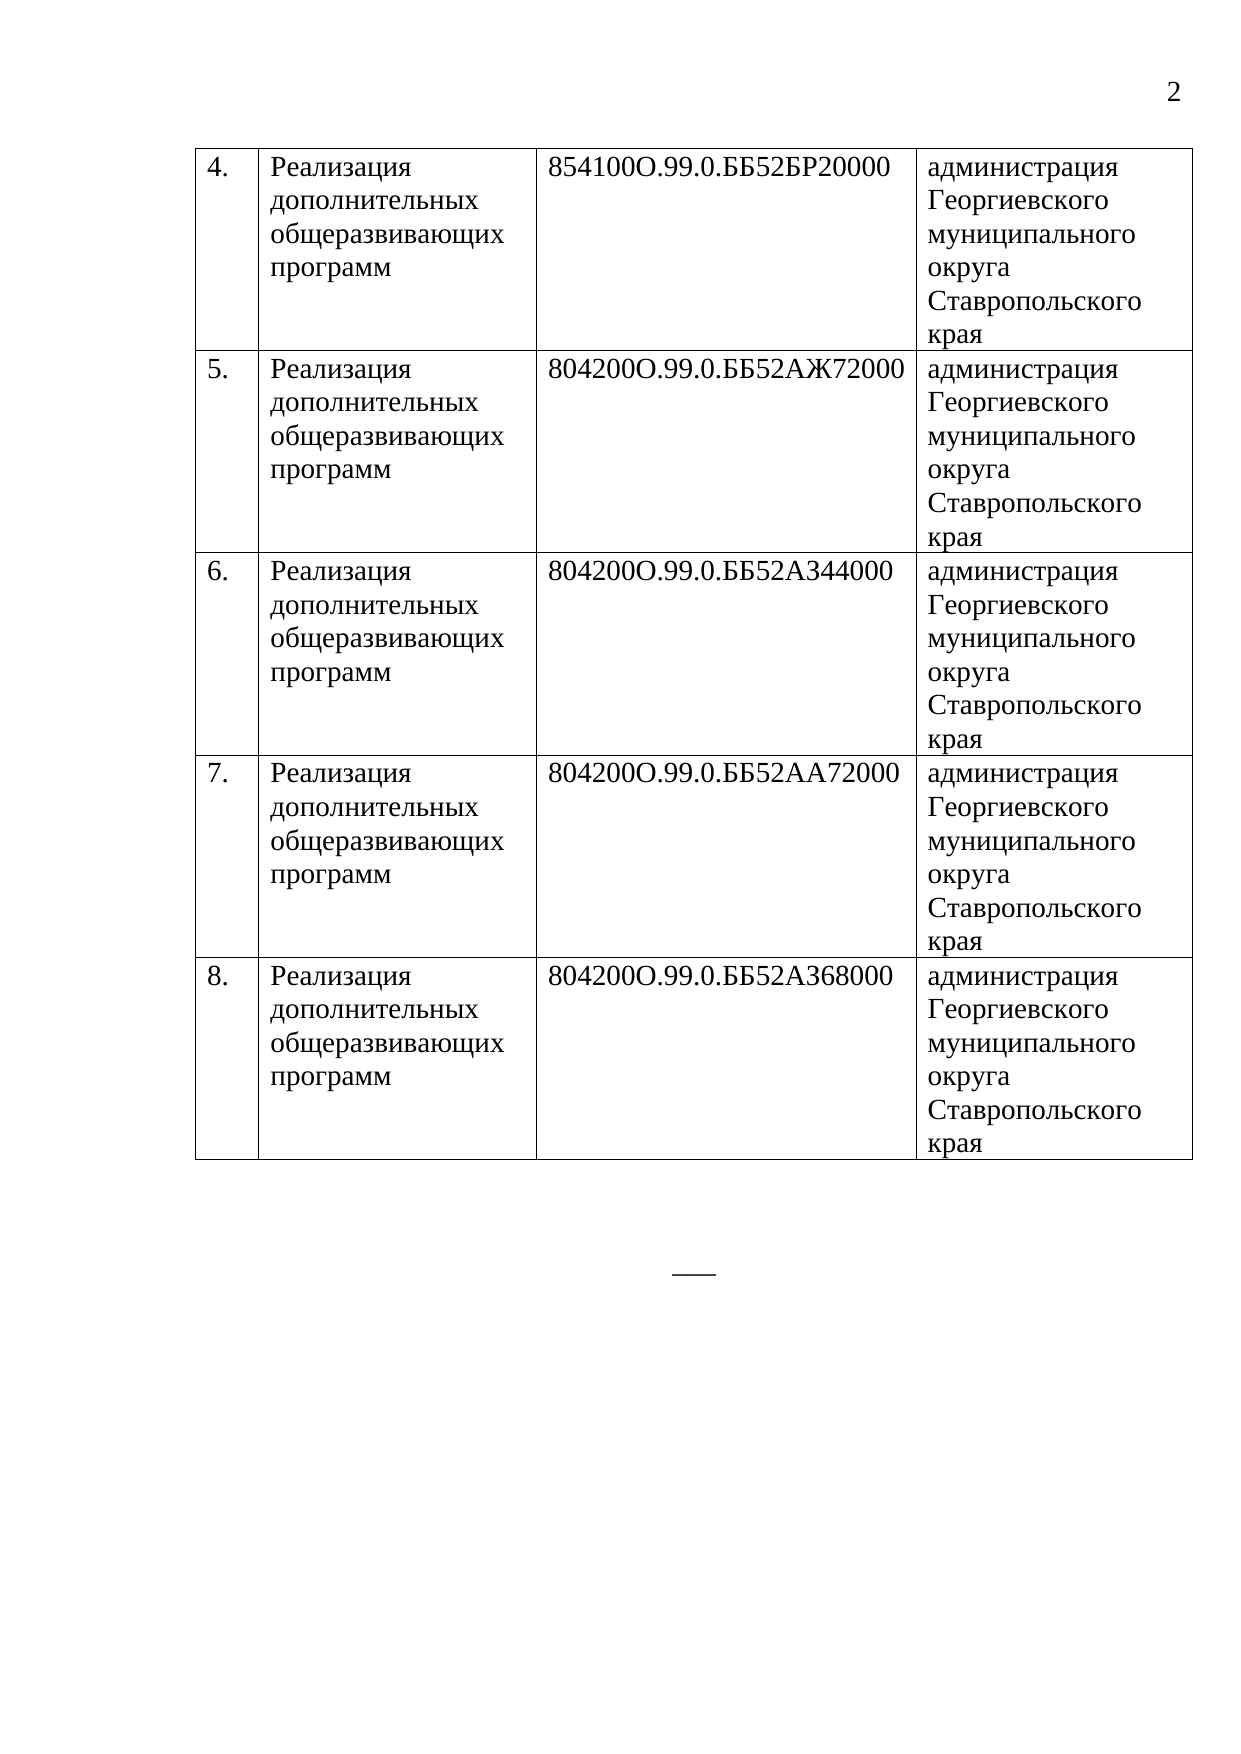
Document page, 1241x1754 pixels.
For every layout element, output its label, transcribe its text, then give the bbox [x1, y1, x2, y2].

table_cell администрация Георгиевского муниципального округа Ставропольского края [917, 553, 1192, 754]
text ___ [207, 1252, 1181, 1277]
table_cell 804200О.99.0.ББ52АА72000 [537, 756, 916, 957]
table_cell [917, 149, 1192, 350]
table_cell 6. [196, 553, 258, 754]
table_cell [259, 351, 536, 552]
table_cell 5. [196, 351, 258, 552]
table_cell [917, 351, 1192, 552]
table_cell 8. [196, 958, 258, 1159]
table_cell 804200О.99.0.ББ52АЗ44000 [537, 553, 916, 754]
table_cell администрация Георгиевского муниципального округа Ставропольского края [917, 756, 1192, 957]
table_cell Реализация дополнительных общеразвивающих программ [259, 553, 536, 754]
table_cell 854100О.99.0.ББ52БР20000 [537, 149, 916, 350]
table_cell 7. [196, 756, 258, 957]
table_cell администрация Георгиевского муниципального округа Ставропольского края [917, 958, 1192, 1159]
table_cell 804200О.99.0.ББ52АЗ68000 [537, 958, 916, 1159]
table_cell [259, 149, 536, 350]
table_cell 4. [196, 149, 258, 350]
table_cell 804200О.99.0.ББ52АЖ72000 [537, 351, 916, 552]
table_cell Реализация дополнительных общеразвивающих программ [259, 958, 536, 1159]
table_cell Реализация дополнительных общеразвивающих программ [259, 756, 536, 957]
